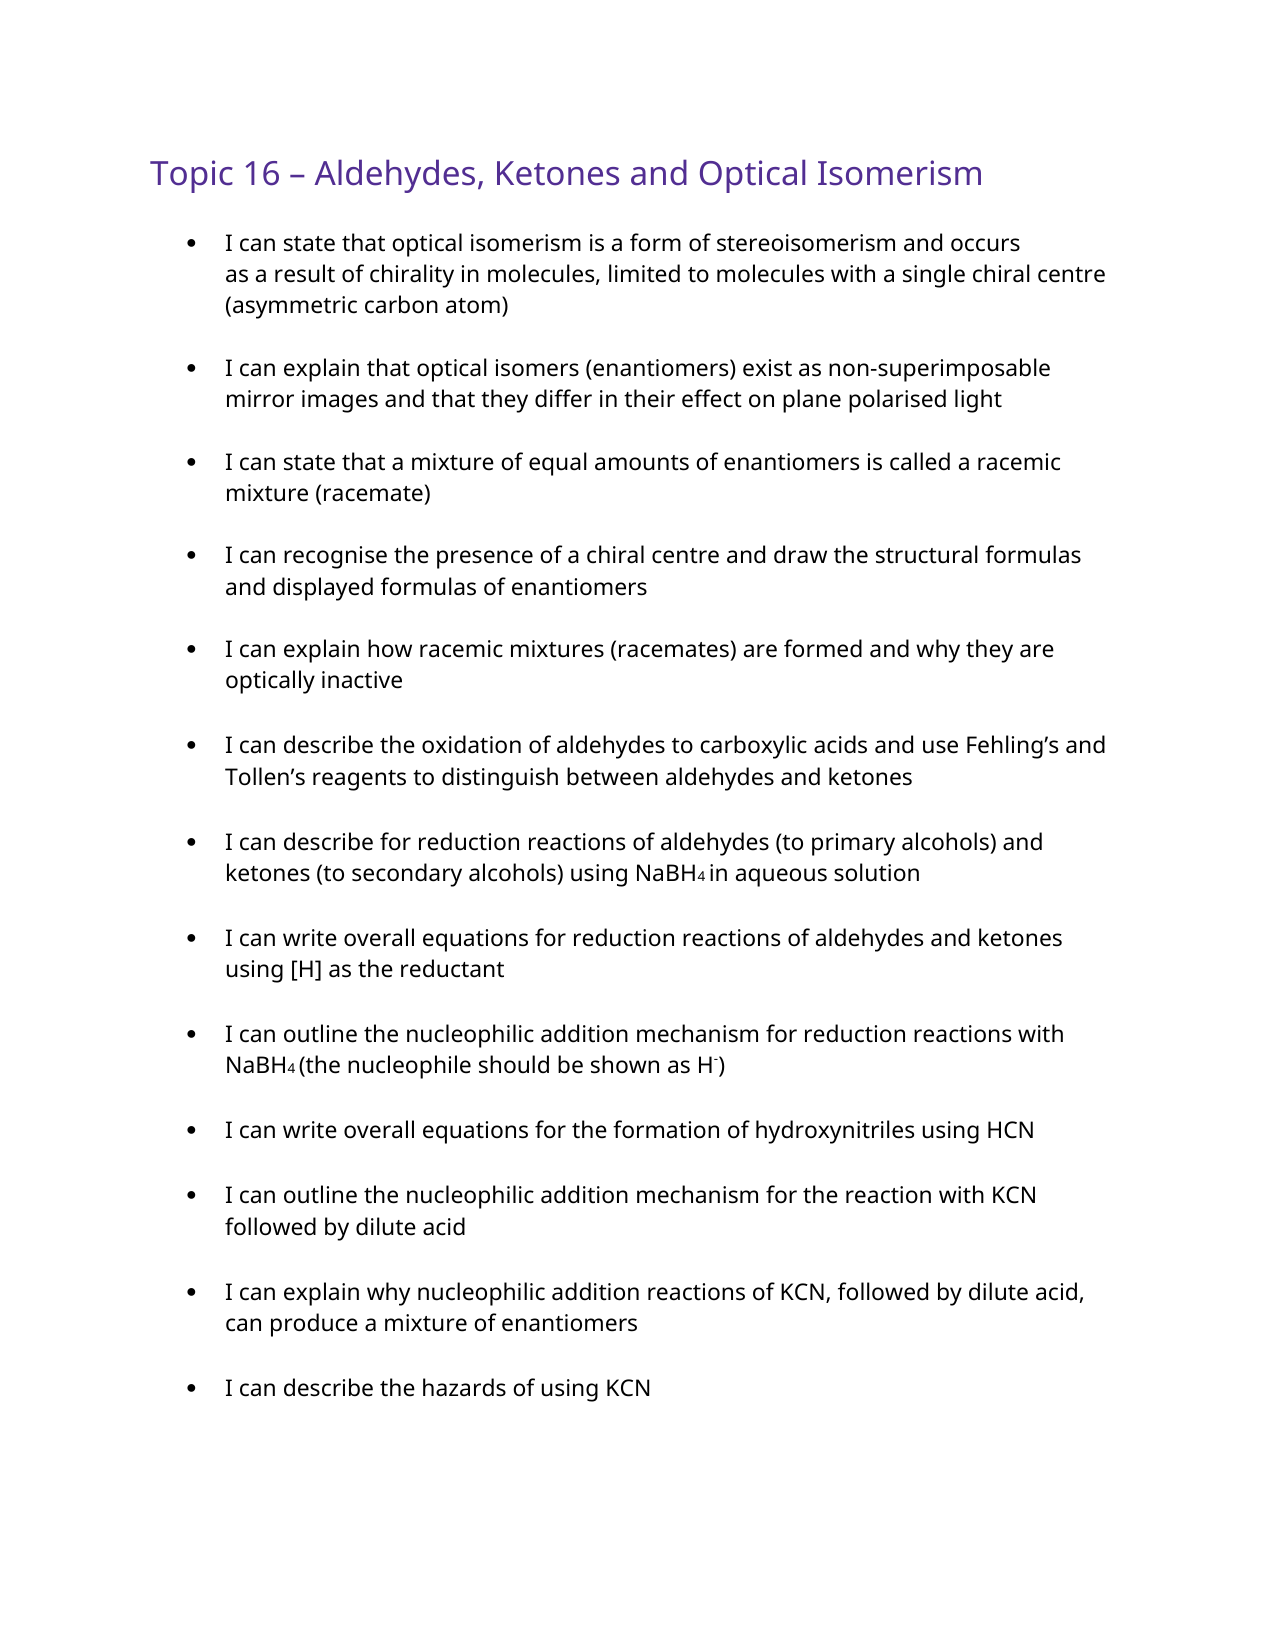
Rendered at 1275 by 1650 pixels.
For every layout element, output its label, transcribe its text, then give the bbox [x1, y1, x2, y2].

list I can write overall equations for the formation of hydroxynitriles using HCN [187, 1114, 1125, 1145]
list I can describe for reduction reactions of aldehydes (to primary alcohols) and ketones (to secondary alcohols) using NaBH4 in aqueous solution [187, 825, 1125, 888]
list I can state that a mixture of equal amounts of enantiomers is called a racemic mixture (racemate) [187, 445, 1125, 508]
list I can write overall equations for reduction reactions of aldehydes and ketones using [H] as the reductant [187, 922, 1125, 984]
list I can explain how racemic mixtures (racemates) are formed and why they are optically inactive [187, 633, 1125, 695]
text Topic 16 – Aldehydes, Ketones and Optical Isomerism [150, 150, 1125, 195]
list I can explain why nucleophilic addition reactions of KCN, followed by dilute acid, can produce a mixture of enantiomers [187, 1275, 1125, 1338]
list I can describe the hazards of using KCN [187, 1372, 1125, 1403]
text mirror images and that they differ in their effect on plane polarised light [150, 383, 1125, 414]
list I can outline the nucleophilic addition mechanism for the reaction with KCN followed by dilute acid [187, 1179, 1125, 1242]
list I can outline the nucleophilic addition mechanism for reduction reactions with NaBH4 (the nucleophile should be shown as H-) [187, 1018, 1125, 1080]
list I can describe the oxidation of aldehydes to carboxylic acids and use Fehling’s and Tollen’s reagents to distinguish between aldehydes and ketones [187, 729, 1125, 792]
list I can state that optical isomerism is a form of stereoisomerism and occurs [187, 227, 1125, 258]
list I can explain that optical isomers (enantiomers) exist as non-superimposable [187, 352, 1125, 383]
text as a result of chirality in molecules, limited to molecules with a single chiral centre (asymmetric carbon atom) [225, 258, 1125, 320]
list I can recognise the presence of a chiral centre and draw the structural formulas and displayed formulas of enantiomers [187, 539, 1125, 602]
